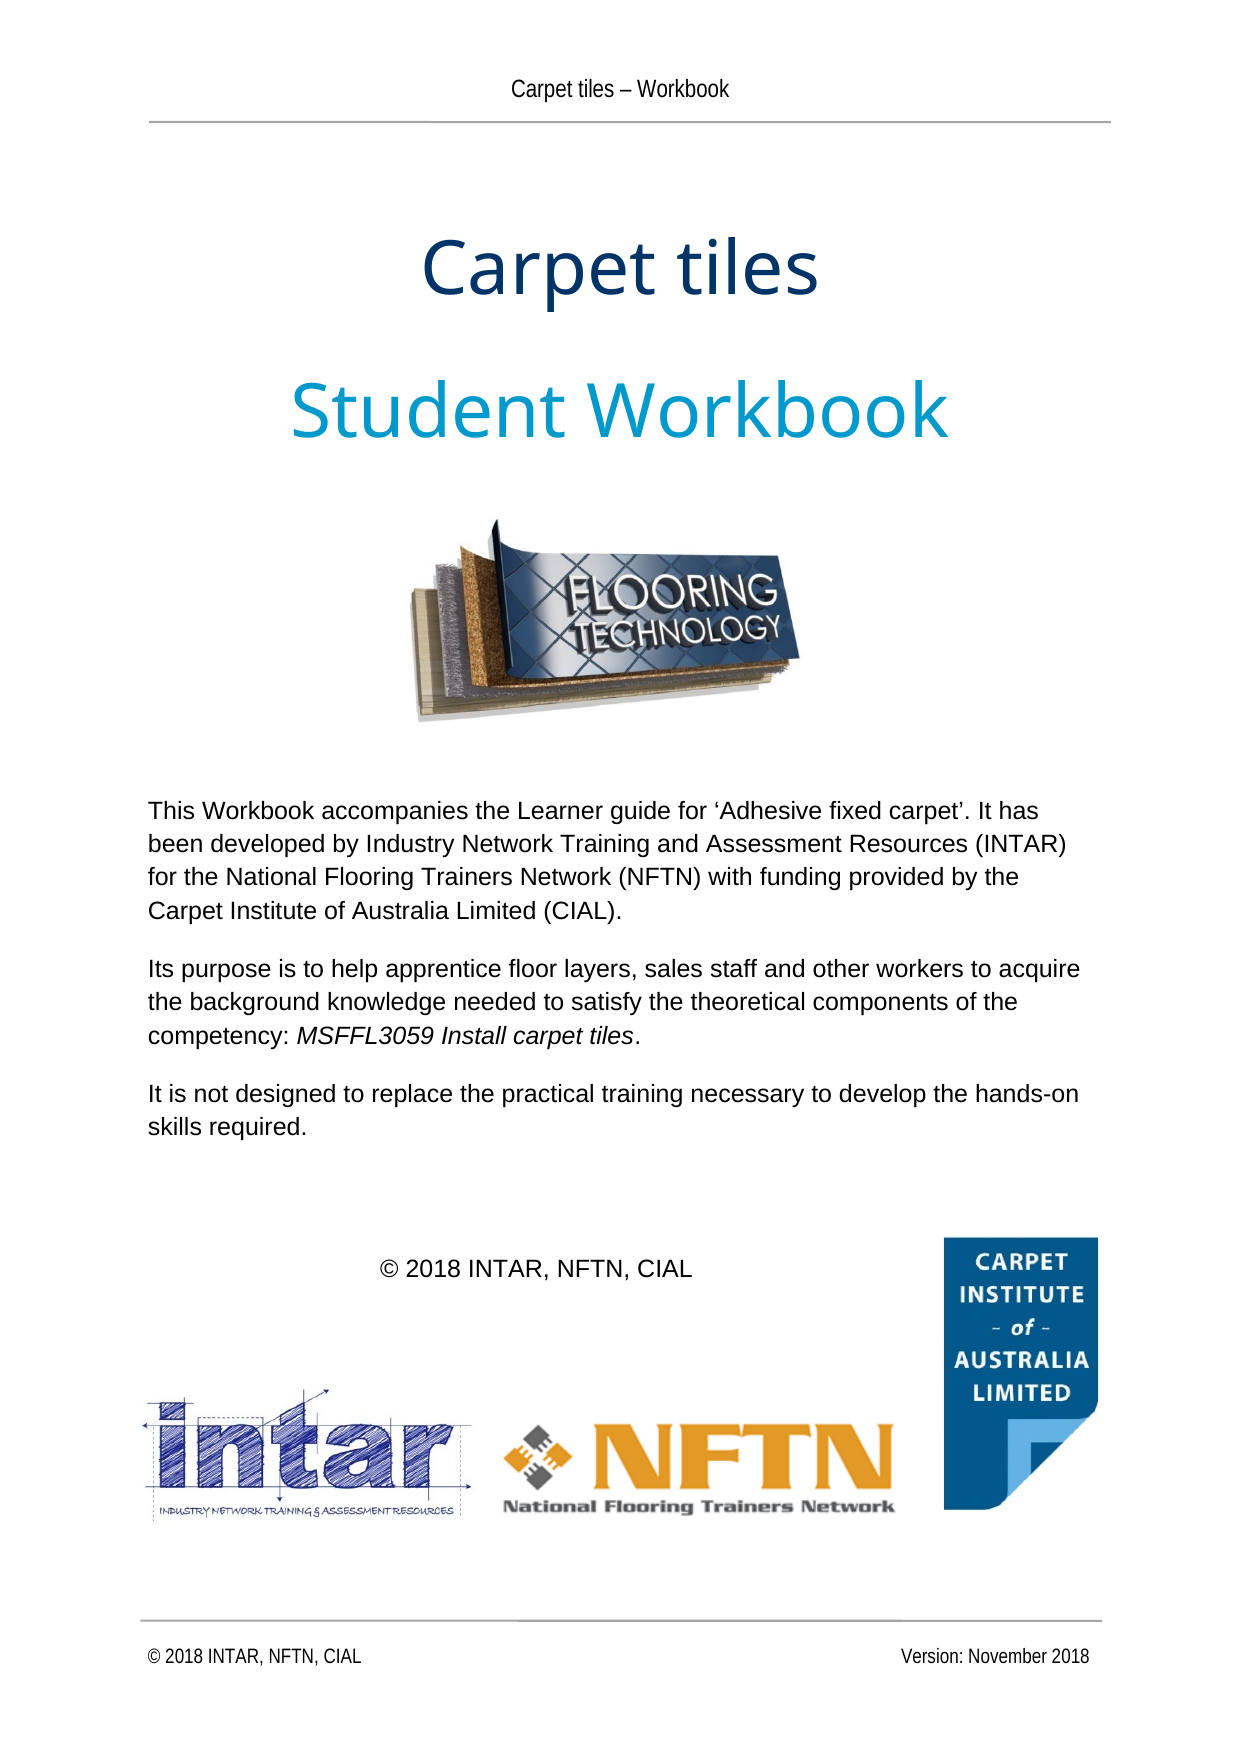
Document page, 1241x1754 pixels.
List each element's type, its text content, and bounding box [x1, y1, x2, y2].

text It is not designed to replace the practical training necessary to develop the hands-on skills required. [148, 1076, 1092, 1142]
text © 2018 INTAR, NFTN, CIAL [148, 1251, 941, 1284]
text This Workbook accompanies the Learner guide for ‘Adhesive fixed carpet’. It has been developed by Industry Network Training and Assessment Resources (INTAR) for the National Flooring Trainers Network (NFTN) with funding provided by the Carpet Institute of Australia Limited (CIAL). [148, 792, 1092, 926]
picture [369, 501, 842, 758]
text Student Workbook [148, 357, 1092, 459]
text Its purpose is to help apprentice floor layers, sales staff and other workers to acquire the background knowledge needed to satisfy the theoretical components of the competency: MSFFL3059 Install carpet tiles. [148, 951, 1092, 1051]
picture [127, 1380, 920, 1527]
picture [941, 1235, 1098, 1507]
text Carpet tiles [148, 214, 1092, 345]
